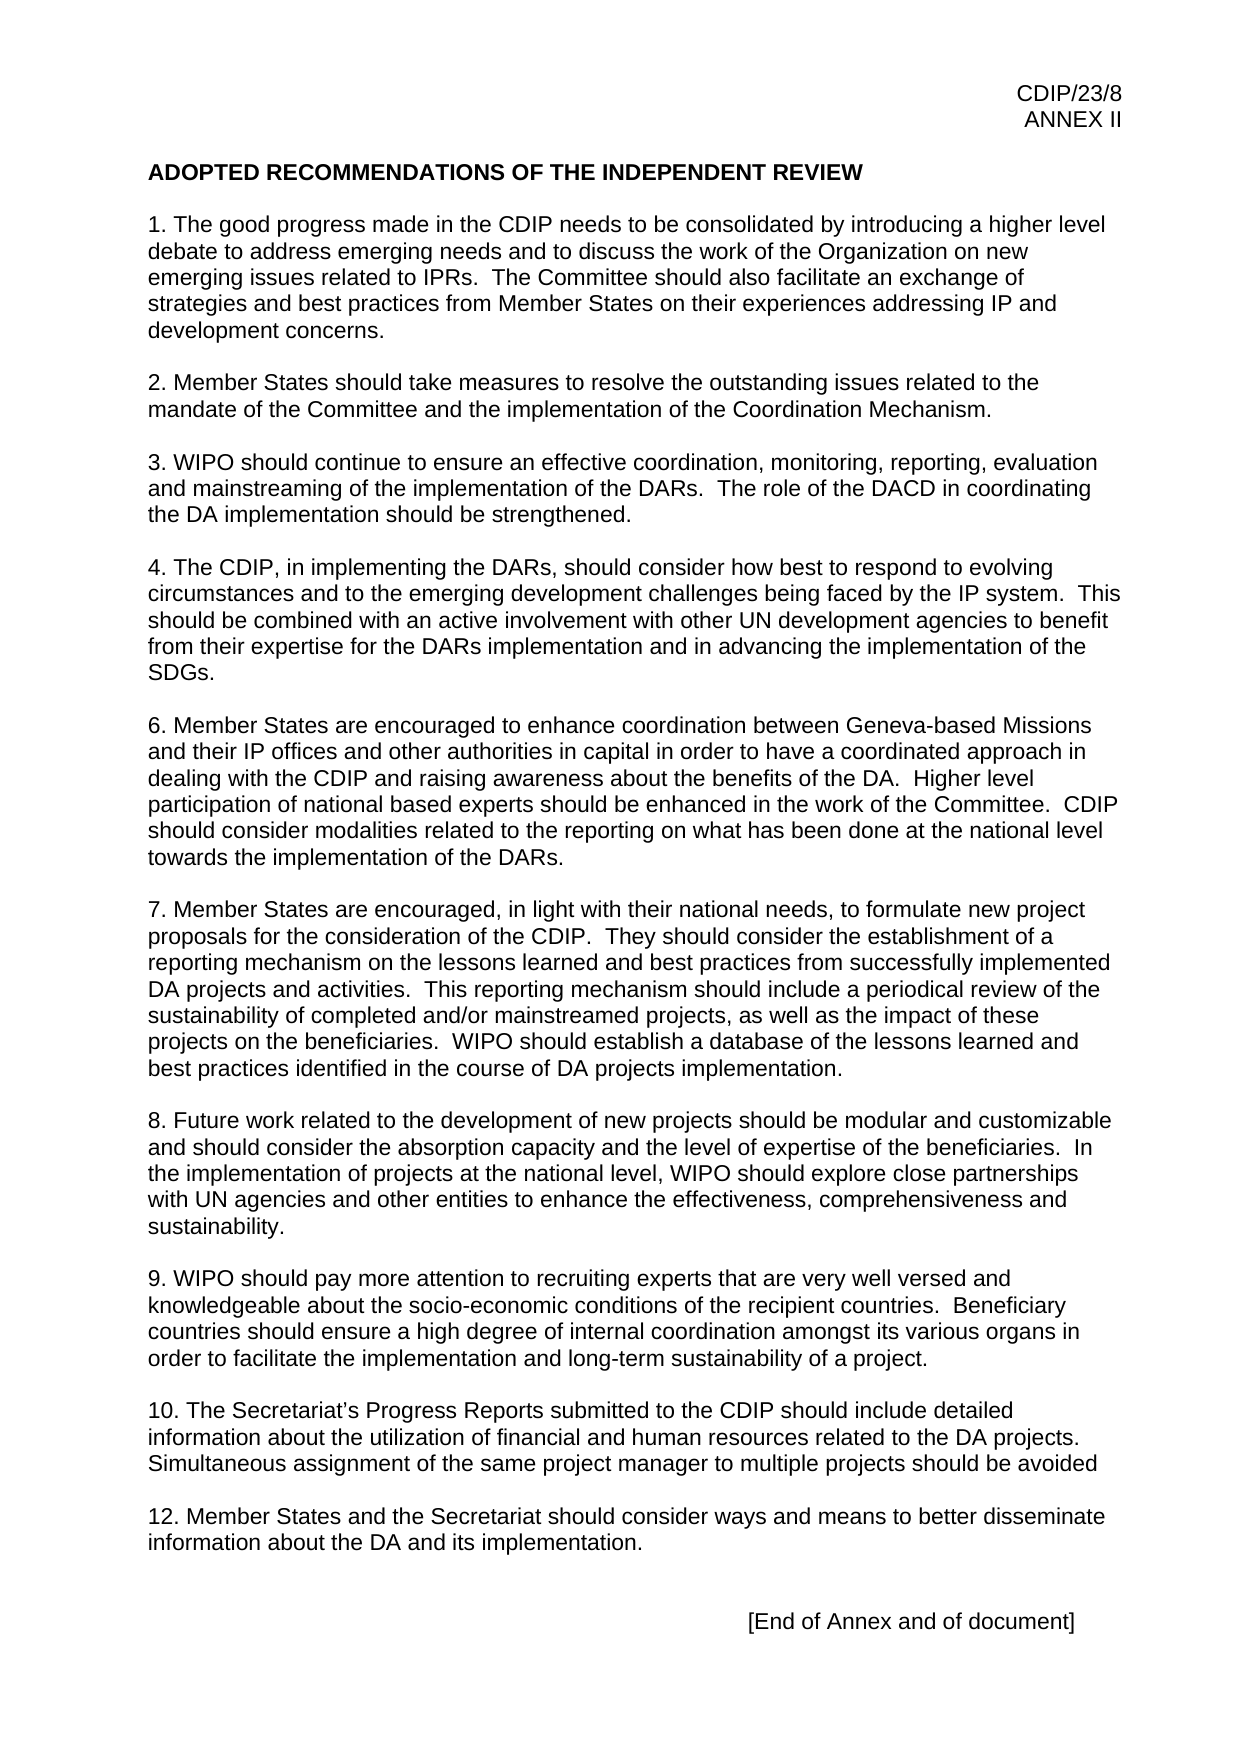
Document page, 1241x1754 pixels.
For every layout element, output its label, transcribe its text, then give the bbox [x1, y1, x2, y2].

text 9. WIPO should pay more attention to recruiting experts that are very well versed and knowledgeable about the socio-economic conditions of the recipient countries. Beneficiary countries should ensure a high degree of internal coordination amongst its various organs in order to facilitate the implementation and long-term sustainability of a project. [148, 1265, 1122, 1371]
text 2. Member States should take measures to resolve the outstanding issues related to the mandate of the Committee and the implementation of the Coordination Mechanism. [148, 369, 1122, 422]
text 7. Member States are encouraged, in light with their national needs, to formulate new project proposals for the consideration of the CDIP. They should consider the establishment of a reporting mechanism on the lessons learned and best practices from successfully implemented DA projects and activities. This reporting mechanism should include a periodical review of the sustainability of completed and/or mainstreamed projects, as well as the impact of these projects on the beneficiaries. WIPO should establish a database of the lessons learned and best practices identified in the course of DA projects implementation. [148, 896, 1122, 1081]
text 6. Member States are encouraged to enhance coordination between Geneva-based Missions and their IP offices and other authorities in capital in order to have a coordinated approach in dealing with the CDIP and raising awareness about the benefits of the DA. Higher level participation of national based experts should be enhanced in the work of the Committee. CDIP should consider modalities related to the reporting on what has been done at the national level towards the implementation of the DARs. [148, 712, 1122, 870]
text 1. The good progress made in the CDIP needs to be consolidated by introducing a higher level debate to address emerging needs and to discuss the work of the Organization on new emerging issues related to IPRs. The Committee should also facilitate an exchange of strategies and best practices from Member States on their experiences addressing IP and development concerns. [148, 211, 1122, 343]
text ADOPTED RECOMMENDATIONS OF THE INDEPENDENT REVIEW [148, 158, 1122, 185]
text 4. The CDIP, in implementing the DARs, should consider how best to respond to evolving circumstances and to the emerging development challenges being faced by the IP system. This should be combined with an active involvement with other UN development agencies to benefit from their expertise for the DARs implementation and in advancing the implementation of the SDGs. [148, 554, 1122, 686]
text [End of Annex and of document] [748, 1608, 1122, 1634]
text 10. The Secretariat’s Progress Reports submitted to the CDIP should include detailed information about the utilization of financial and human resources related to the DA projects. Simultaneous assignment of the same project manager to multiple projects should be avoided [148, 1397, 1122, 1476]
text 3. WIPO should continue to ensure an effective coordination, monitoring, reporting, evaluation and mainstreaming of the implementation of the DARs. The role of the DACD in coordinating the DA implementation should be strengthened. [148, 448, 1122, 527]
text 12. Member States and the Secretariat should consider ways and means to better disseminate information about the DA and its implementation. [148, 1503, 1122, 1555]
text 8. Future work related to the development of new projects should be modular and customizable and should consider the absorption capacity and the level of expertise of the beneficiaries. In the implementation of projects at the national level, WIPO should explore close partnerships with UN agencies and other entities to enhance the effectiveness, comprehensiveness and sustainability. [148, 1107, 1122, 1239]
